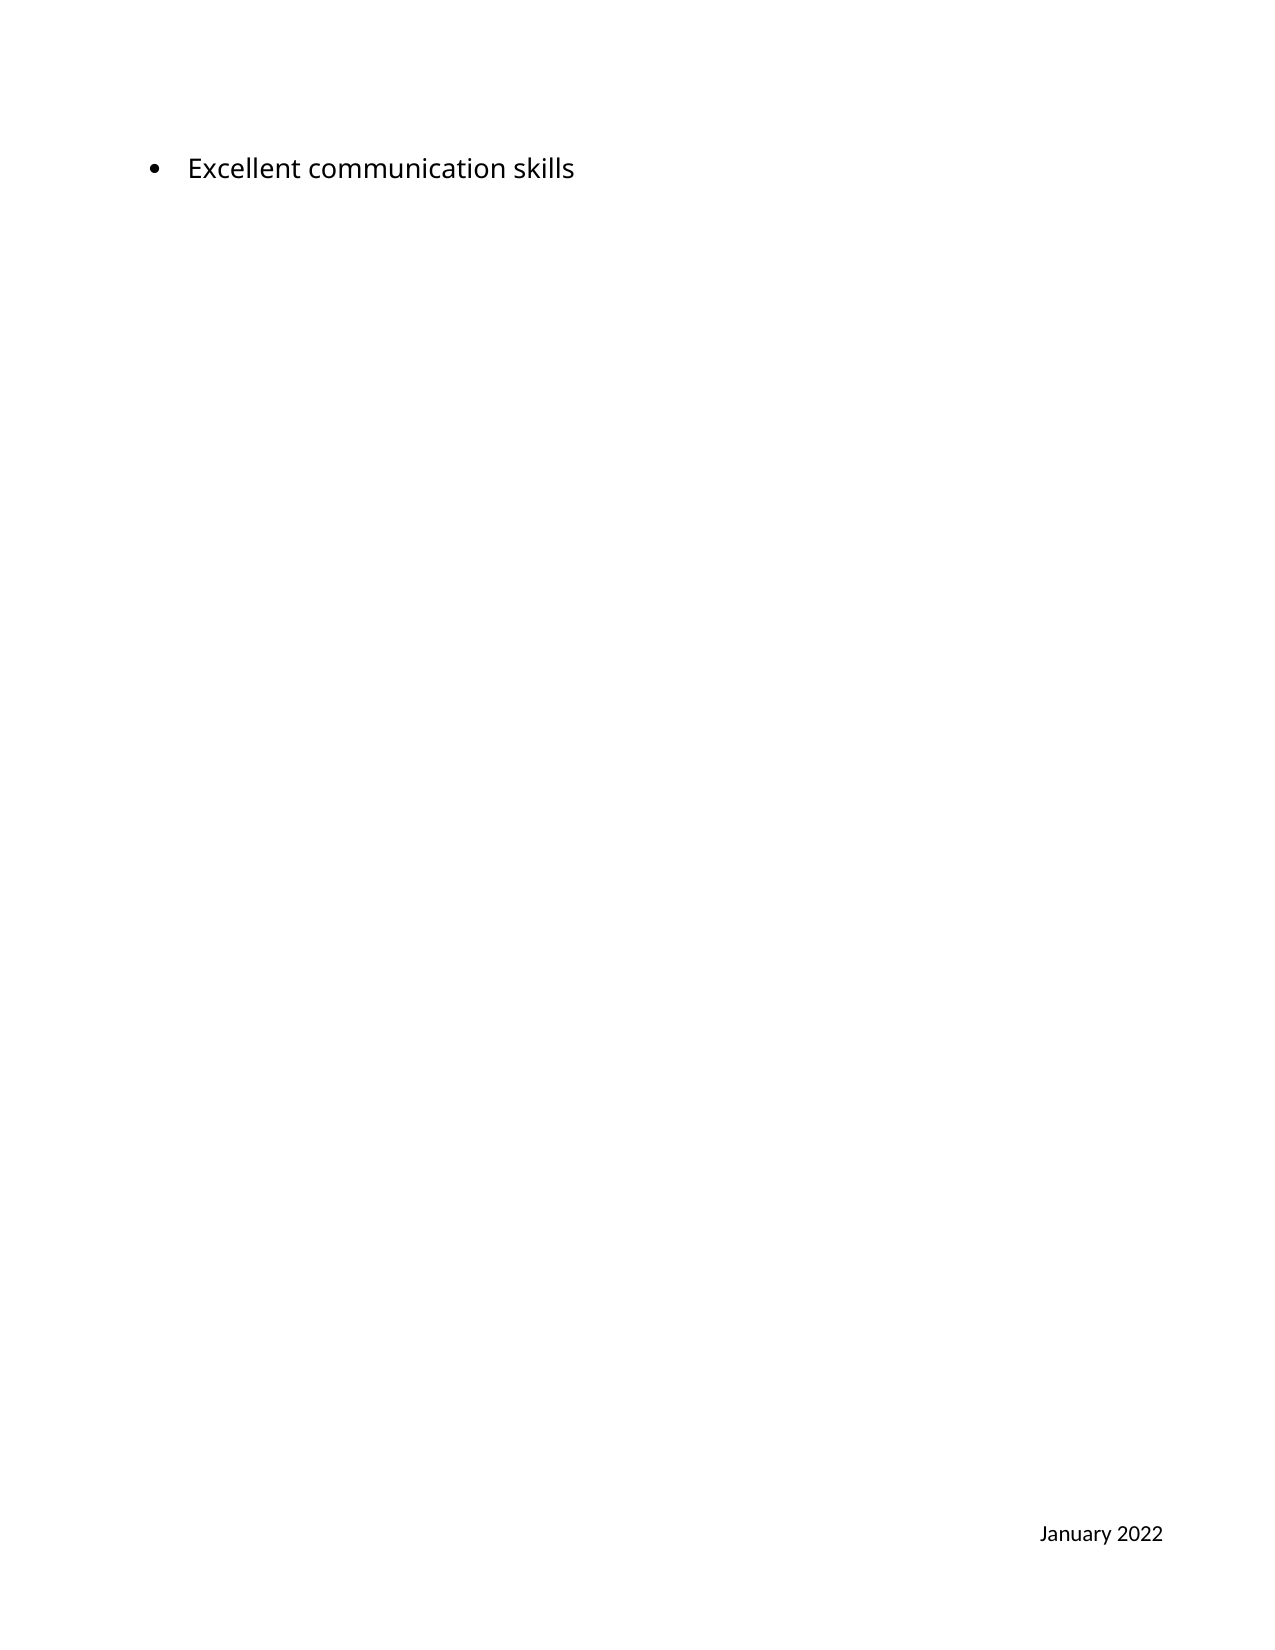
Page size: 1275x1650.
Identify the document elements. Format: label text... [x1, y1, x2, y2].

list Excellent communication skills [150, 150, 1162, 187]
